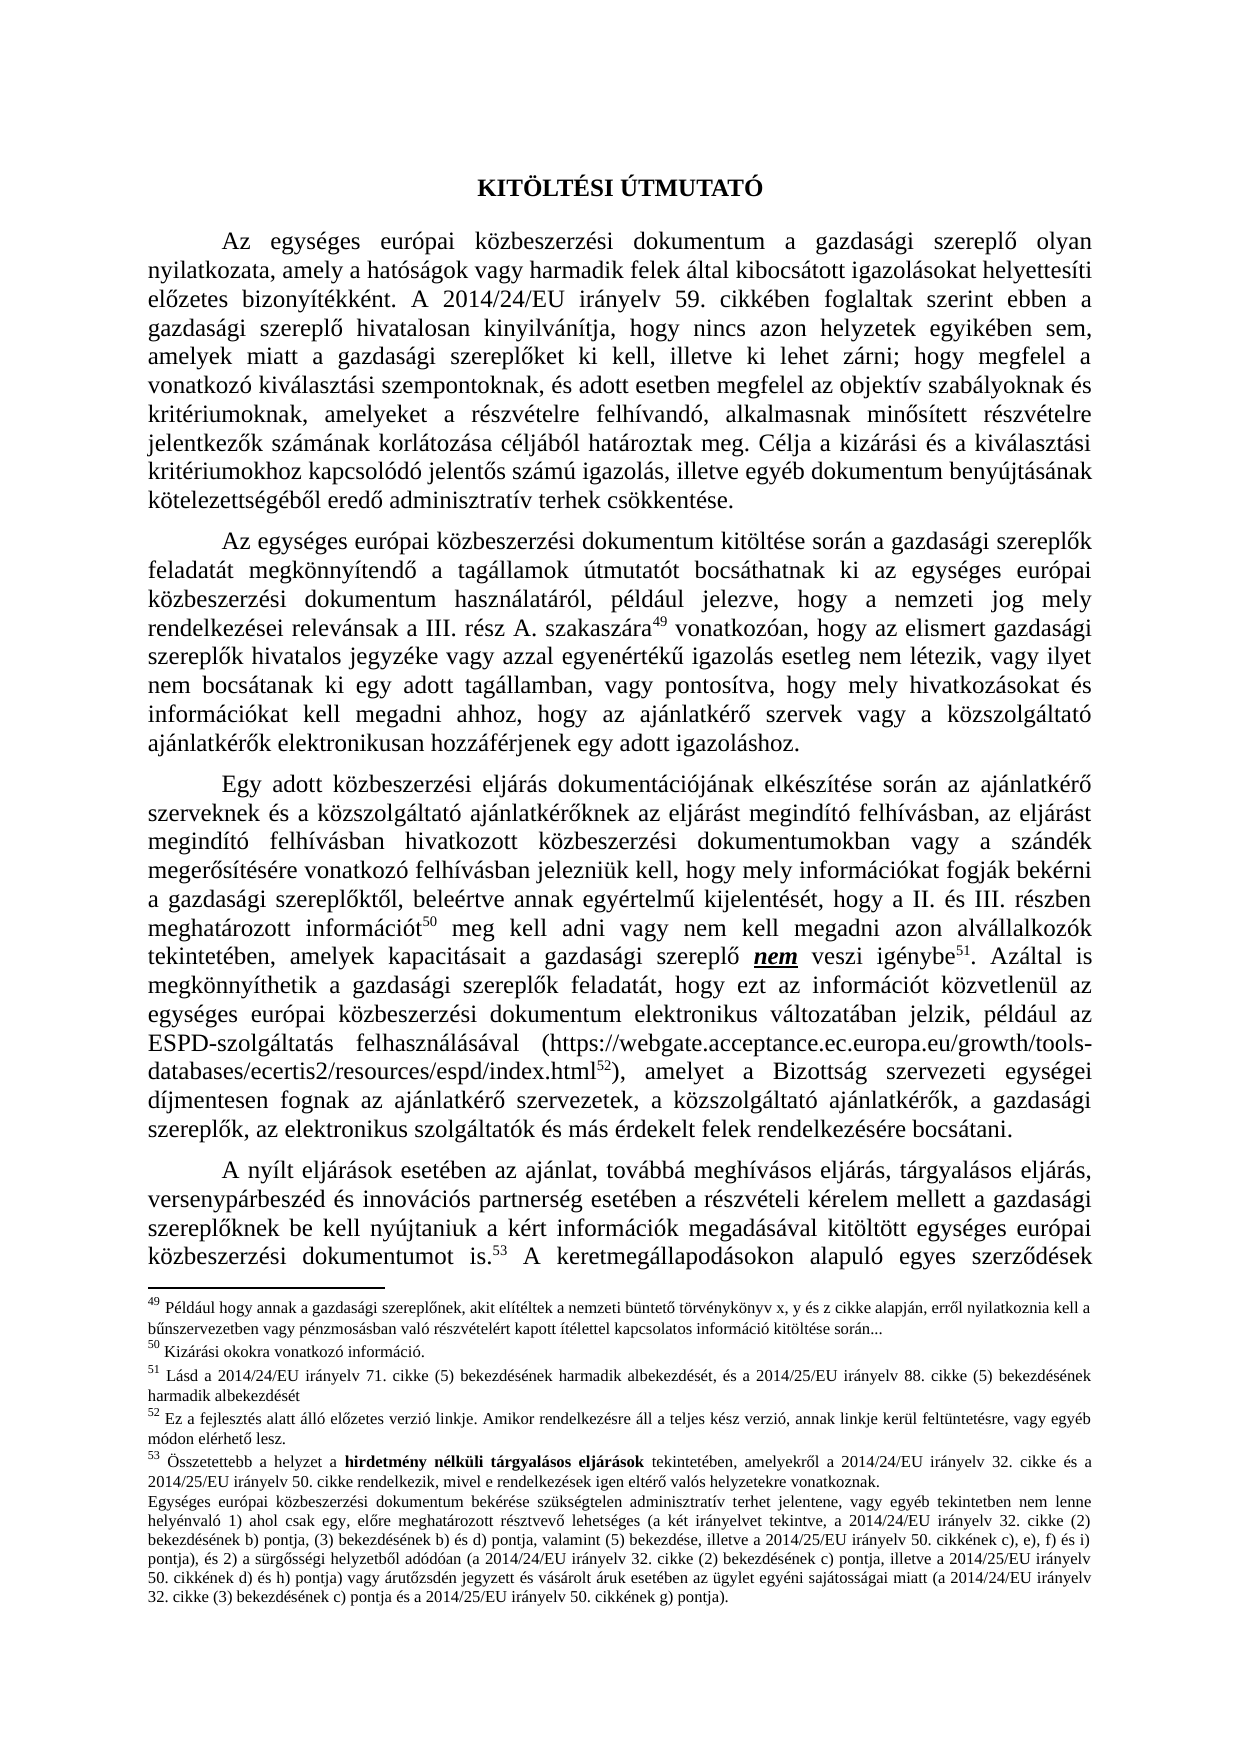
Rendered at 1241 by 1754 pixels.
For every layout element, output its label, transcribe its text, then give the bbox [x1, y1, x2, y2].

text Az egységes európai közbeszerzési dokumentum a gazdasági szereplő olyan nyilatkozata, amely a hatóságok vagy harmadik felek által kibocsátott igazolásokat helyettesíti előzetes bizonyítékként. A 2014/24/EU irányelv 59. cikkében foglaltak szerint ebben a gazdasági szereplő hivatalosan kinyilvánítja, hogy nincs azon helyzetek egyikében sem, amelyek miatt a gazdasági szereplőket ki kell, illetve ki lehet zárni; hogy megfelel a vonatkozó kiválasztási szempontoknak, és adott esetben megfelel az objektív szabályoknak és kritériumoknak, amelyeket a részvételre felhívandó, alkalmasnak minősített részvételre jelentkezők számának korlátozása céljából határoztak meg. Célja a kizárási és a kiválasztási kritériumokhoz kapcsolódó jelentős számú igazolás, illetve egyéb dokumentum benyújtásának kötelezettségéből eredő adminisztratív terhek csökkentése. [148, 226, 1093, 514]
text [148, 1155, 1093, 1270]
subtitle KITÖLTÉSI ÚTMUTATÓ [148, 173, 1093, 201]
text Az egységes európai közbeszerzési dokumentum kitöltése során a gazdasági szereplők feladatát megkönnyítendő a tagállamok útmutatót bocsáthatnak ki az egységes európai közbeszerzési dokumentum használatáról, például jelezve, hogy a nemzeti jog mely rendelkezései relevánsak a III. rész A. szakaszára vonatkozóan, hogy az elismert gazdasági szereplők hivatalos jegyzéke vagy azzal egyenértékű igazolás esetleg nem létezik, vagy ilyet nem bocsátanak ki egy adott tagállamban, vagy pontosítva, hogy mely hivatkozásokat és információkat kell megadni ahhoz, hogy az ajánlatkérő szervek vagy a közszolgáltató ajánlatkérők elektronikusan hozzáférjenek egy adott igazoláshoz. [148, 526, 1093, 756]
text Egy adott közbeszerzési eljárás dokumentációjának elkészítése során az ajánlatkérő szerveknek és a közszolgáltató ajánlatkérőknek az eljárást megindító felhívásban, az eljárást megindító felhívásban hivatkozott közbeszerzési dokumentumokban vagy a szándék megerősítésére vonatkozó felhívásban jelezniük kell, hogy mely információkat fogják bekérni a gazdasági szereplőktől, beleértve annak egyértelmű kijelentését, hogy a II. és III. részben meghatározott információt meg kell adni vagy nem kell megadni azon alvállalkozók tekintetében, amelyek kapacitásait a gazdasági szereplő nem veszi igénybe. Azáltal is megkönnyíthetik a gazdasági szereplők feladatát, hogy ezt az információt közvetlenül az egységes európai közbeszerzési dokumentum elektronikus változatában jelzik, például az ESPD-szolgáltatás felhasználásával (https://webgate.acceptance.ec.europa.eu/growth/tools-databases/ecertis2/resources/espd/index.html), amelyet a Bizottság szervezeti egységei díjmentesen fognak az ajánlatkérő szervezetek, a közszolgáltató ajánlatkérők, a gazdasági szereplők, az elektronikus szolgáltatók és más érdekelt felek rendelkezésére bocsátani. [148, 769, 1093, 1143]
